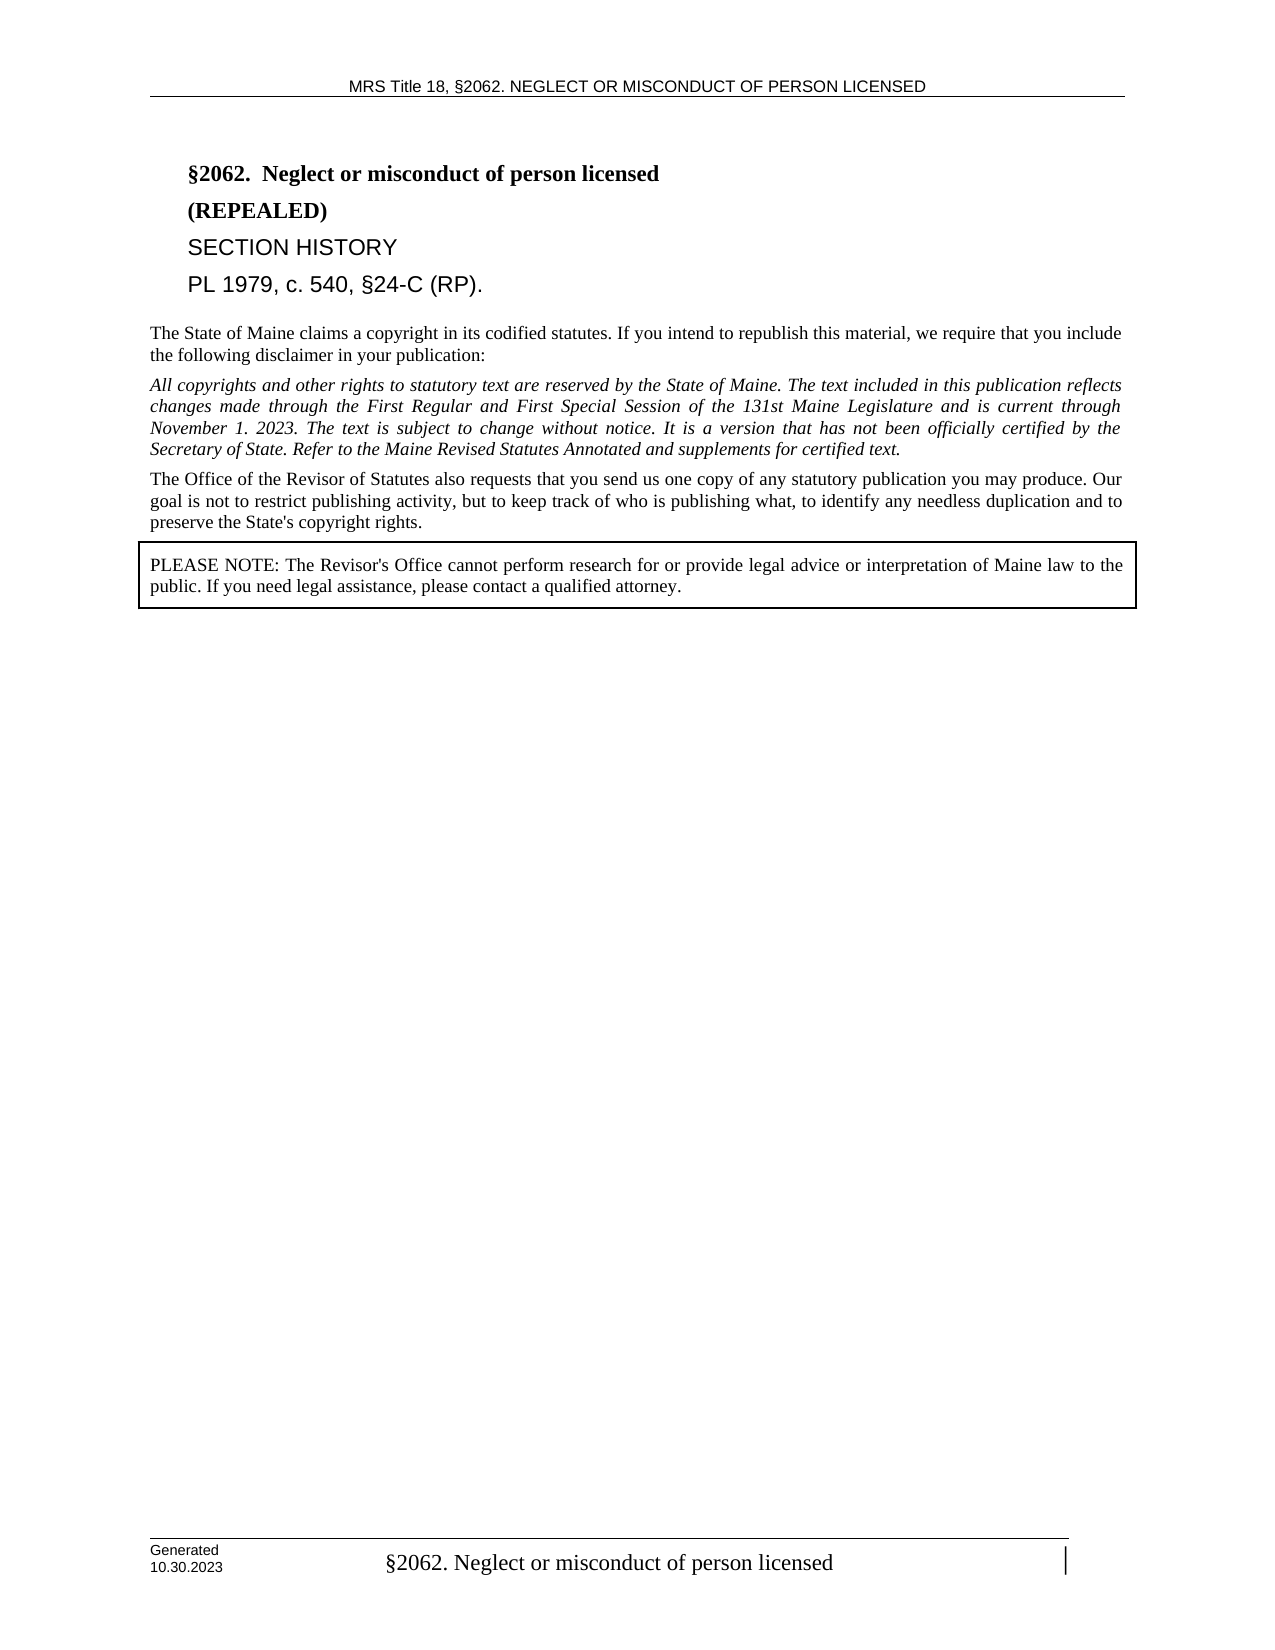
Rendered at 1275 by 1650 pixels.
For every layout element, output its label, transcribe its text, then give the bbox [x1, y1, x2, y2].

text (REPEALED) [187, 197, 1125, 223]
text All copyrights and other rights to statutory text are reserved by the State of Maine. The text included in this publication reflects changes made through the First Regular and First Special Session of the 131st Maine Legislature and is current through November 1. 2023 . The text is subject to change without notice. It is a version that has not been officially certified by the Secretary of State. Refer to the Maine Revised Statutes Annotated and supplements for certified text. [150, 373, 1125, 460]
text PLEASE NOTE: The Revisor's Office cannot perform research for or provide legal advice or interpretation of Maine law to the public. If you need legal assistance, please contact a qualified attorney. [140, 543, 1135, 607]
text PL 1979, c. 540, §24-C (RP). [187, 271, 1125, 297]
text SECTION HISTORY [187, 234, 1125, 260]
text The State of Maine claims a copyright in its codified statutes. If you intend to republish this material, we require that you include the following disclaimer in your publication: [150, 322, 1125, 365]
text §2062. Neglect or misconduct of person licensed [187, 160, 1125, 187]
text The Office of the Revisor of Statutes also requests that you send us one copy of any statutory publication you may produce. Our goal is not to restrict publishing activity, but to keep track of who is publishing what, to identify any needless duplication and to preserve the State's copyright rights. [150, 468, 1125, 533]
